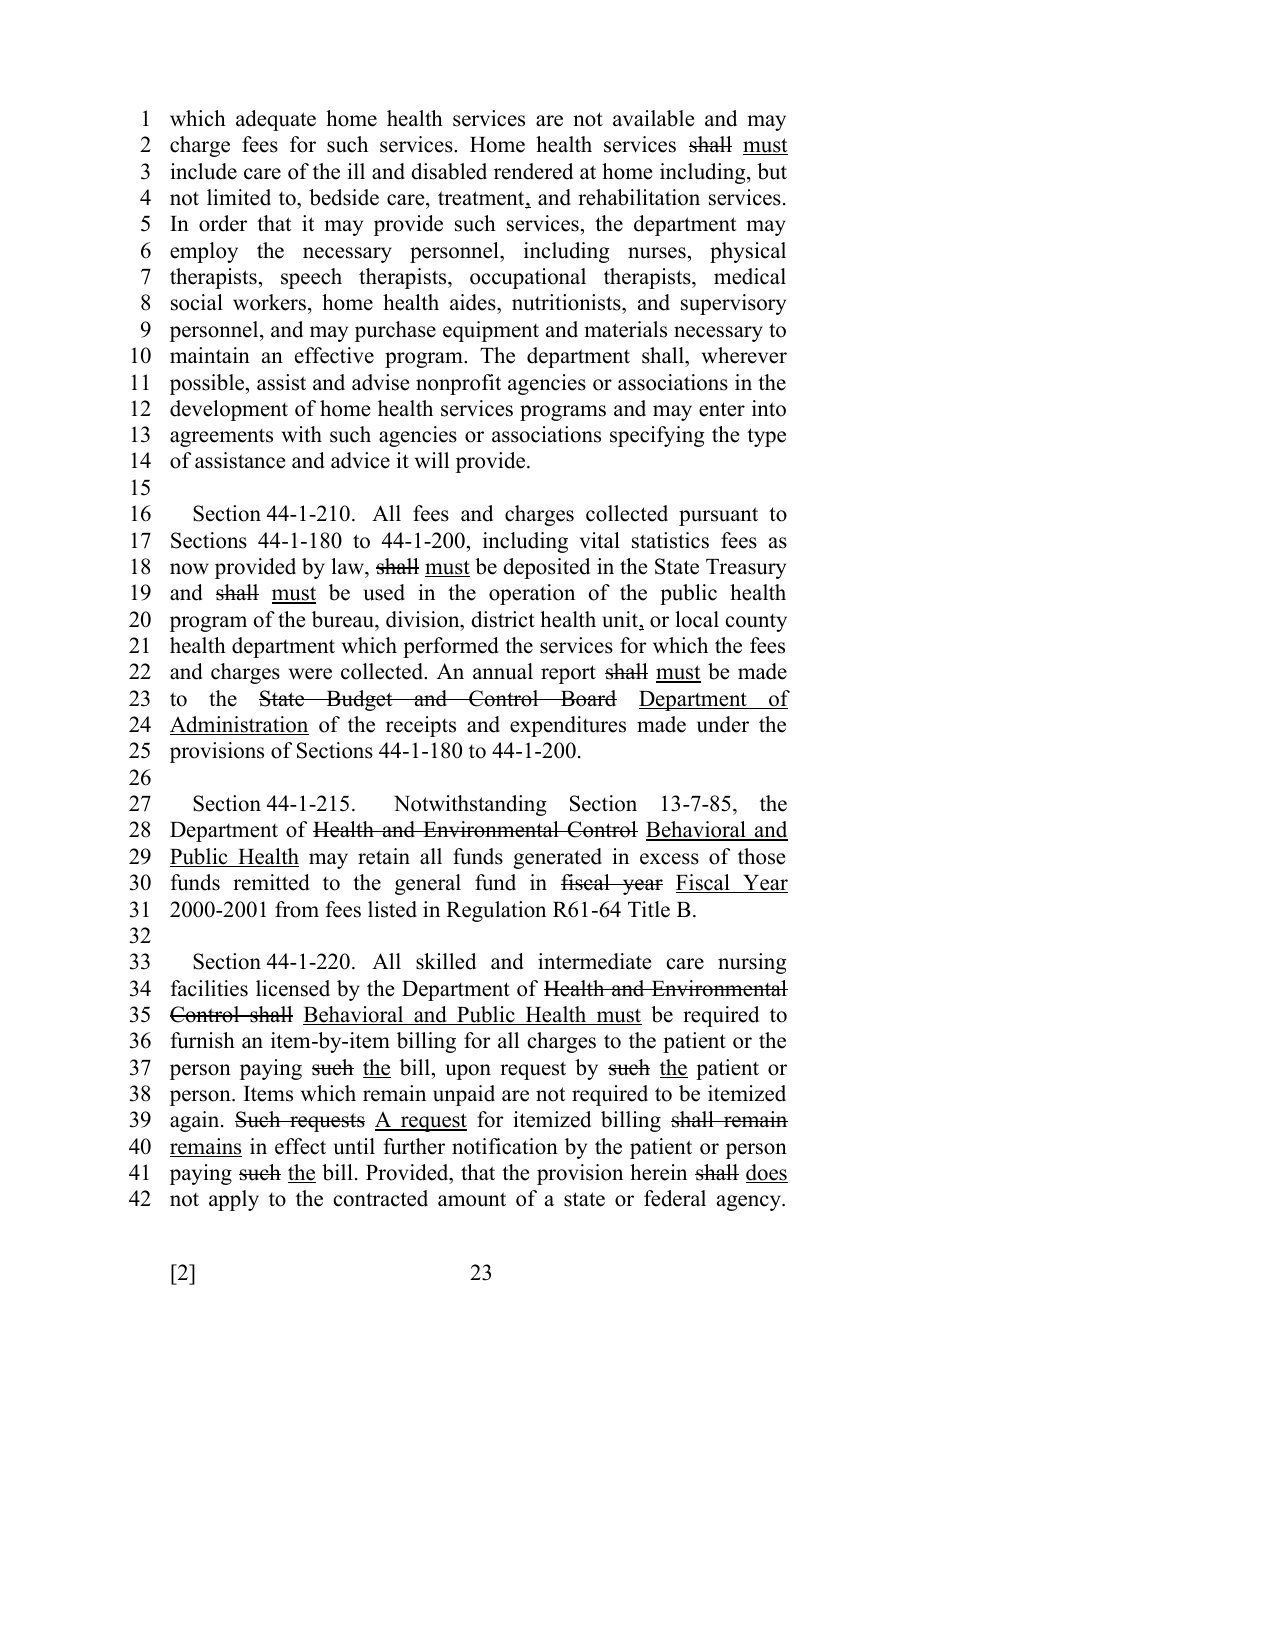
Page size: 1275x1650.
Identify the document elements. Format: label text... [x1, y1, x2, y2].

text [169, 105, 787, 474]
text Section 44-1-215. Notwithstanding Section 13-7-85, the Department of Health and Environmental Control Behavioral and Public Health may retain all funds generated in excess of those funds remitted to the general fund in fiscal year Fiscal Year 2000-2001 from fees listed in Regulation R61-64 Title B. [169, 790, 787, 922]
text Section 44-1-210. All fees and charges collected pursuant to Sections 44-1-180 to 44-1-200, including vital statistics fees as now provided by law, shall must be deposited in the State Treasury and shall must be used in the operation of the public health program of the bureau, division, district health unit, or local county health department which performed the services for which the fees and charges were collected. An annual report shall must be made to the State Budget and Control Board Department of Administration of the receipts and expenditures made under the provisions of Sections 44-1-180 to 44-1-200. [169, 500, 787, 764]
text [169, 948, 787, 1212]
